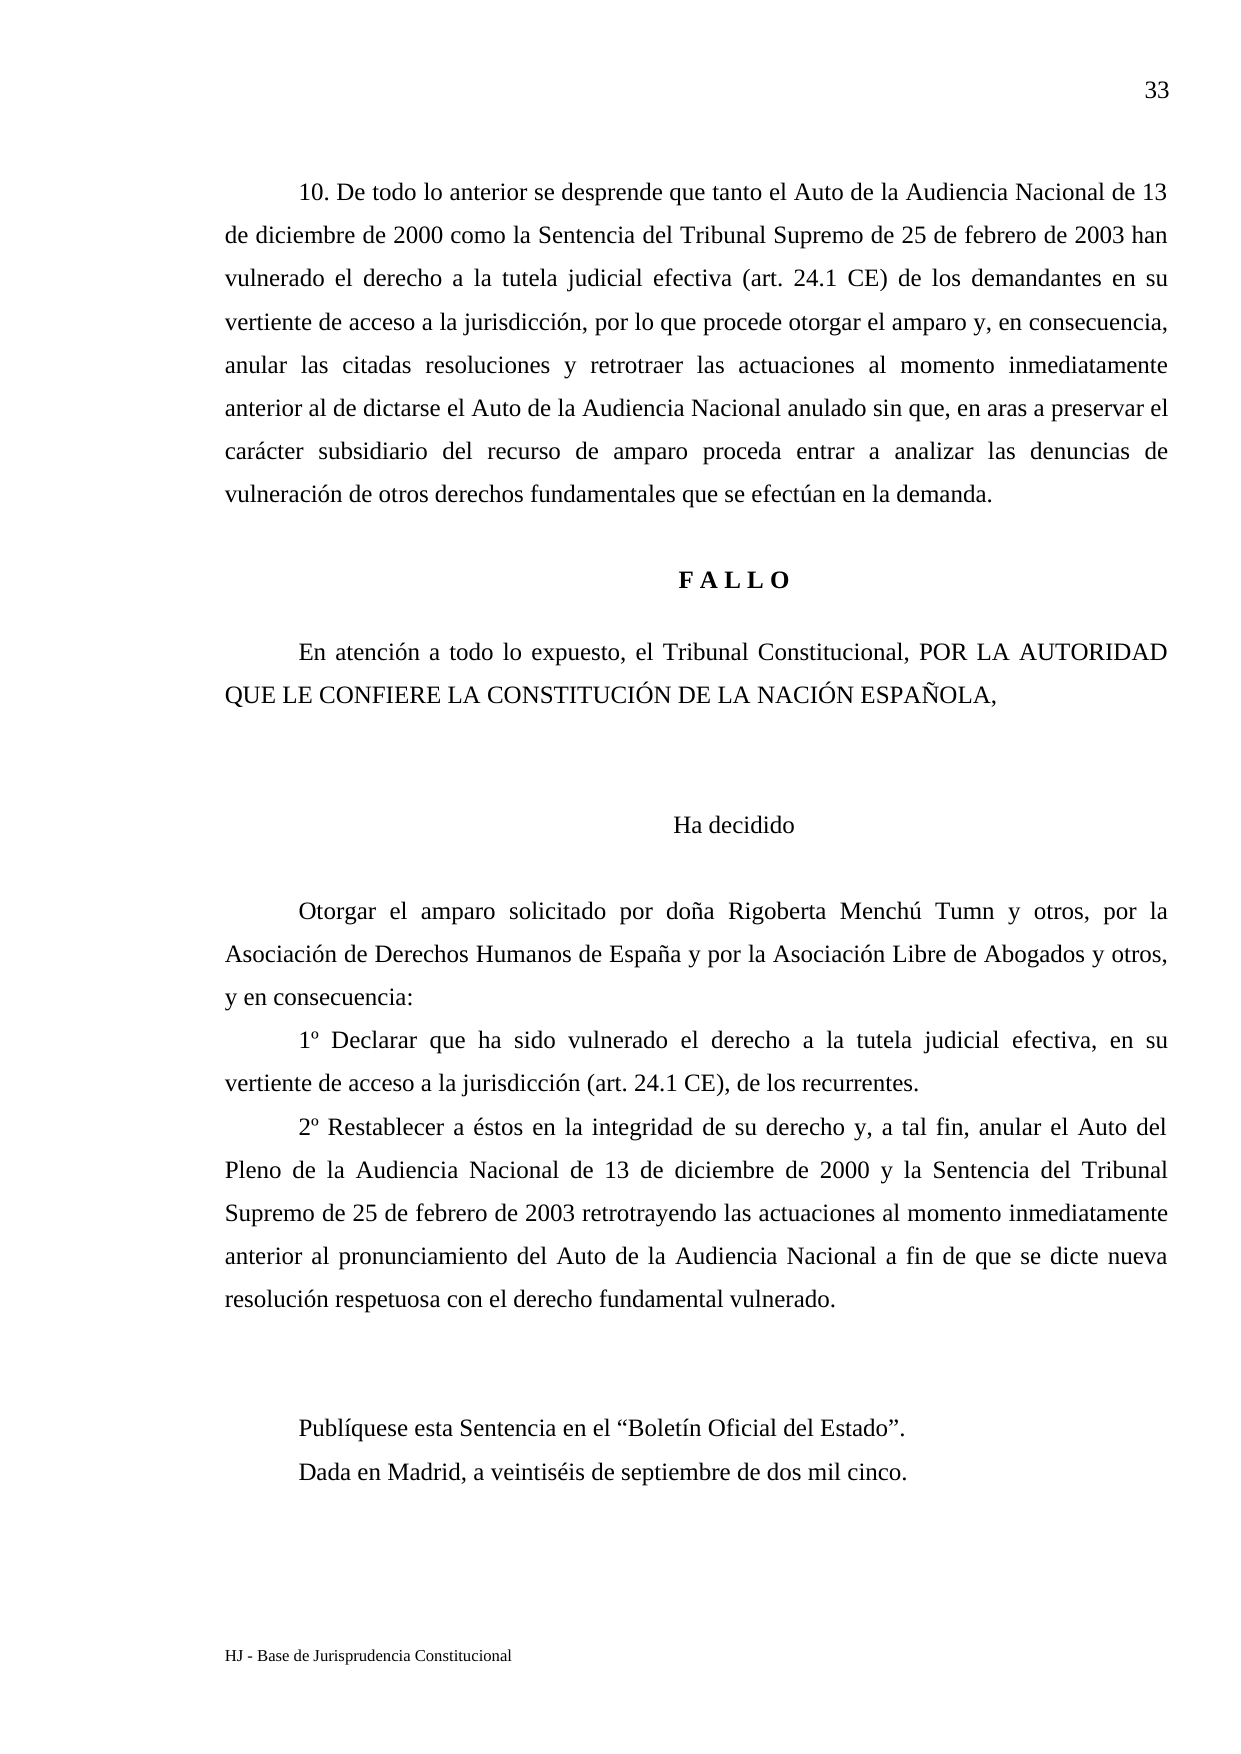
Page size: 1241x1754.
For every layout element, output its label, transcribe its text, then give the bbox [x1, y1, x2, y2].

text Dada en Madrid, a veintiséis de septiembre de dos mil cinco. [224, 1457, 1169, 1485]
text 10. De todo lo anterior se desprende que tanto el Auto de la Audiencia Nacional de 13 de diciembre de 2000 como la Sentencia del Tribunal Supremo de 25 de febrero de 2003 han vulnerado el derecho a la tutela judicial efectiva (art. 24.1 CE) de los demandantes en su vertiente de acceso a la jurisdicción, por lo que procede otorgar el amparo y, en consecuencia, anular las citadas resoluciones y retrotraer las actuaciones al momento inmediatamente anterior al de dictarse el Auto de la Audiencia Nacional anulado sin que, en aras a preservar el carácter subsidiario del recurso de amparo proceda entrar a analizar las denuncias de vulneración de otros derechos fundamentales que se efectúan en la demanda. [224, 177, 1169, 508]
text En atención a todo lo expuesto, el Tribunal Constitucional, POR LA AUTORIDAD QUE LE CONFIERE LA CONSTITUCIÓN DE LA NACIÓN ESPAÑOLA, [224, 637, 1169, 709]
text Publíquese esta Sentencia en el “Boletín Oficial del Estado”. [224, 1413, 1169, 1442]
subtitle F A L L O [224, 565, 1169, 594]
text 1º Declarar que ha sido vulnerado el derecho a la tutela judicial efectiva, en su vertiente de acceso a la jurisdicción (art. 24.1 CE), de los recurrentes. [224, 1025, 1169, 1097]
text Otorgar el amparo solicitado por doña Rigoberta Menchú Tumn y otros, por la Asociación de Derechos Humanos de España y por la Asociación Libre de Abogados y otros, y en consecuencia: [224, 896, 1169, 1011]
text 2º Restablecer a éstos en la integridad de su derecho y, a tal fin, anular el Auto del Pleno de la Audiencia Nacional de 13 de diciembre de 2000 y la Sentencia del Tribunal Supremo de 25 de febrero de 2003 retrotrayendo las actuaciones al momento inmediatamente anterior al pronunciamiento del Auto de la Audiencia Nacional a fin de que se dicte nueva resolución respetuosa con el derecho fundamental vulnerado. [224, 1112, 1169, 1313]
text Ha decidido [224, 810, 1169, 838]
